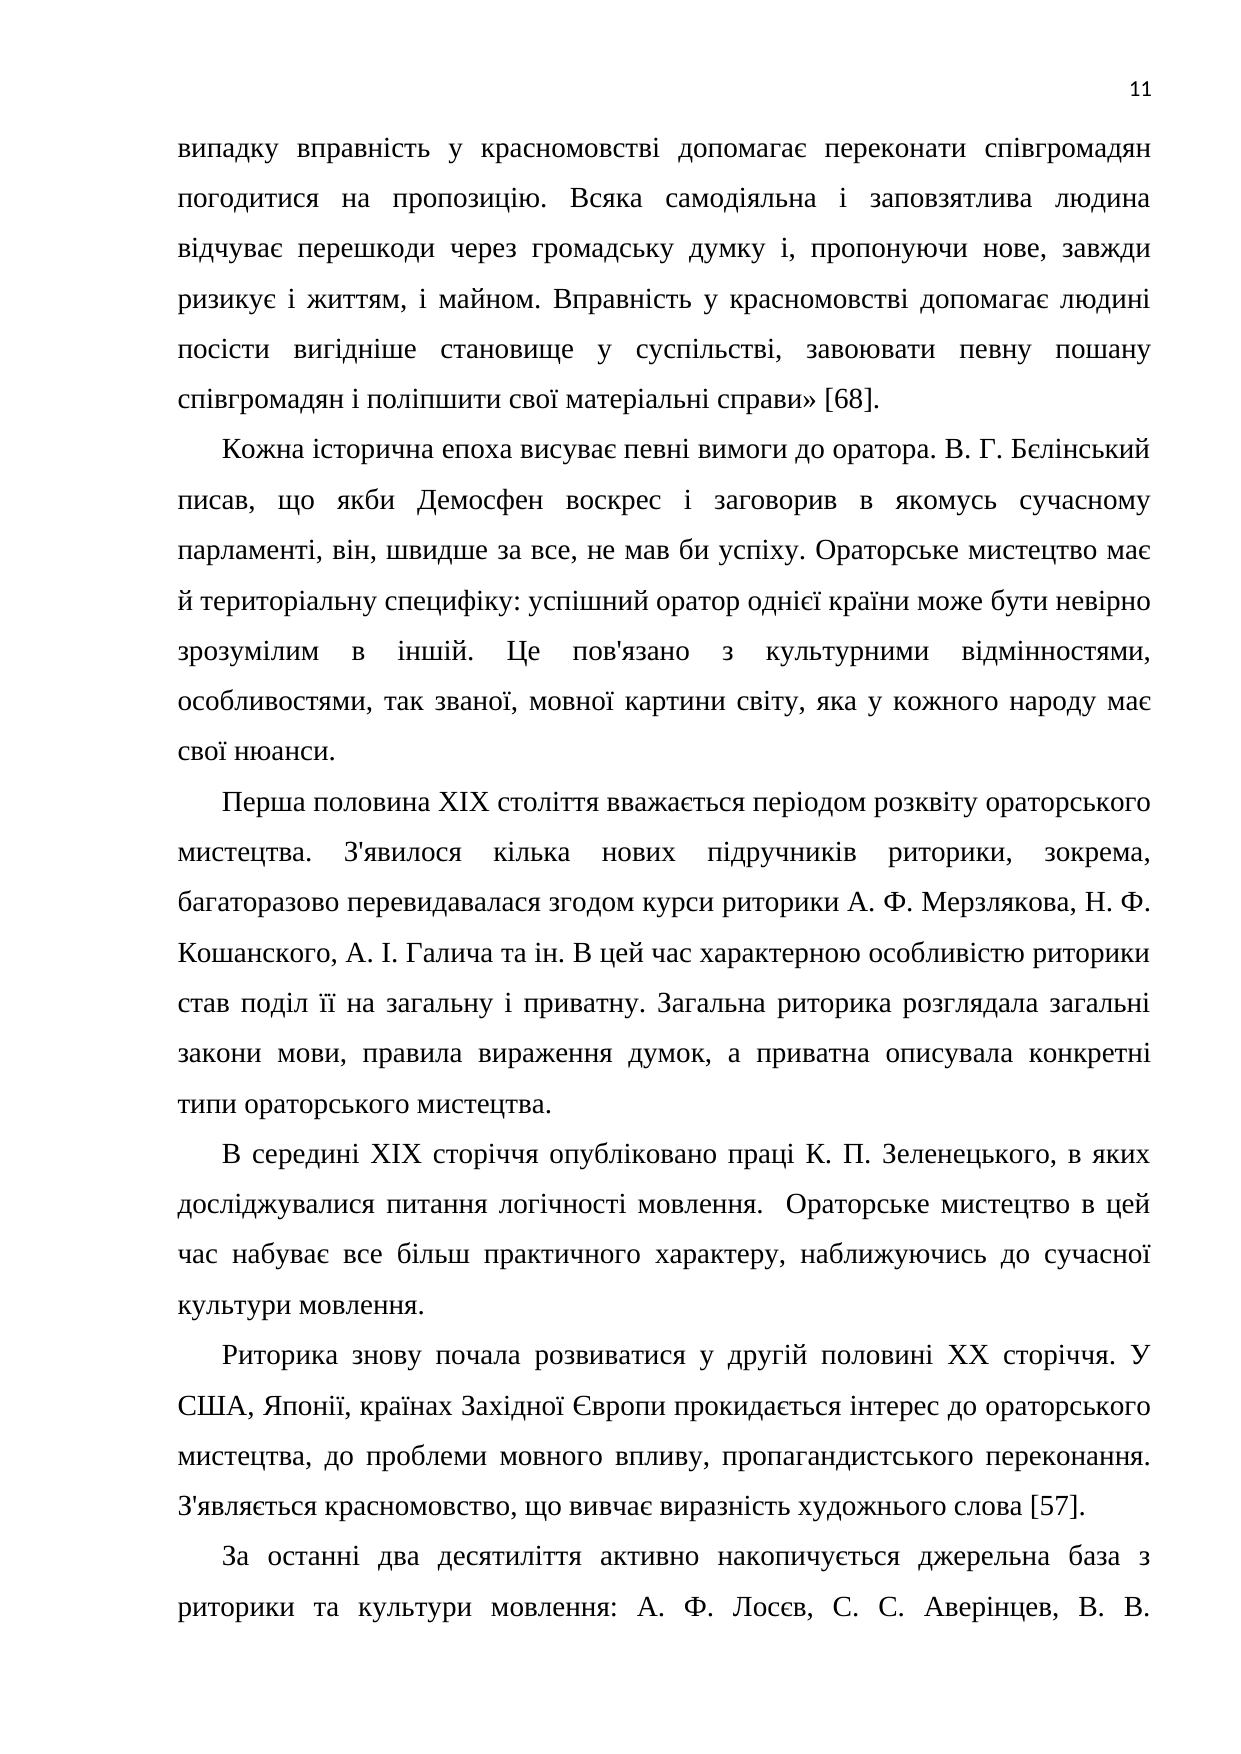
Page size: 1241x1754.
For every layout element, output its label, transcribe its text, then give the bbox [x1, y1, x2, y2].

text Перша половина XIX століття вважається періодом розквіту ораторського мистецтва. З'явилося кілька нових підручників риторики, зокрема, багаторазово перевидавалася згодом курси риторики А. Ф. Мерзлякова, Н. Ф. Кошанского, А. І. Галича та ін. В цей час характерною особливістю риторики став поділ її на загальну і приватну. Загальна риторика розглядала загальні закони мови, правила вираження думок, а приватна описувала конкретні типи ораторського мистецтва. [177, 784, 1152, 1119]
text Риторика знову почала розвиватися у другій половині XX сторіччя. У США, Японії, країнах Західної Європи прокидається інтерес до ораторського мистецтва, до проблеми мовного впливу, пропагандистського переконання. З'являється красномовство, що вивчає виразність художнього слова [57]. [177, 1337, 1152, 1522]
text В середині XIX сторіччя опубліковано праці К. П. Зеленецького, в яких досліджувалися питання логічності мовлення. Ораторське мистецтво в цей час набуває все більш практичного характеру, наближуючись до сучасної культури мовлення. [177, 1136, 1152, 1321]
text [177, 130, 1152, 415]
text Кожна історична епоха висуває певні вимоги до оратора. В. Г. Бєлінський писав, що якби Демосфен воскрес і заговорив в якомусь сучасному парламенті, він, швидше за все, не мав би успіху. Ораторське мистецтво має й територіальну специфіку: успішний оратор однієї країни може бути невірно зрозумілим в іншій. Це пов'язано з культурними відмінностями, особливостями, так званої, мовної картини світу, яка у кожного народу має свої нюанси. [177, 432, 1152, 767]
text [177, 1538, 1152, 1622]
